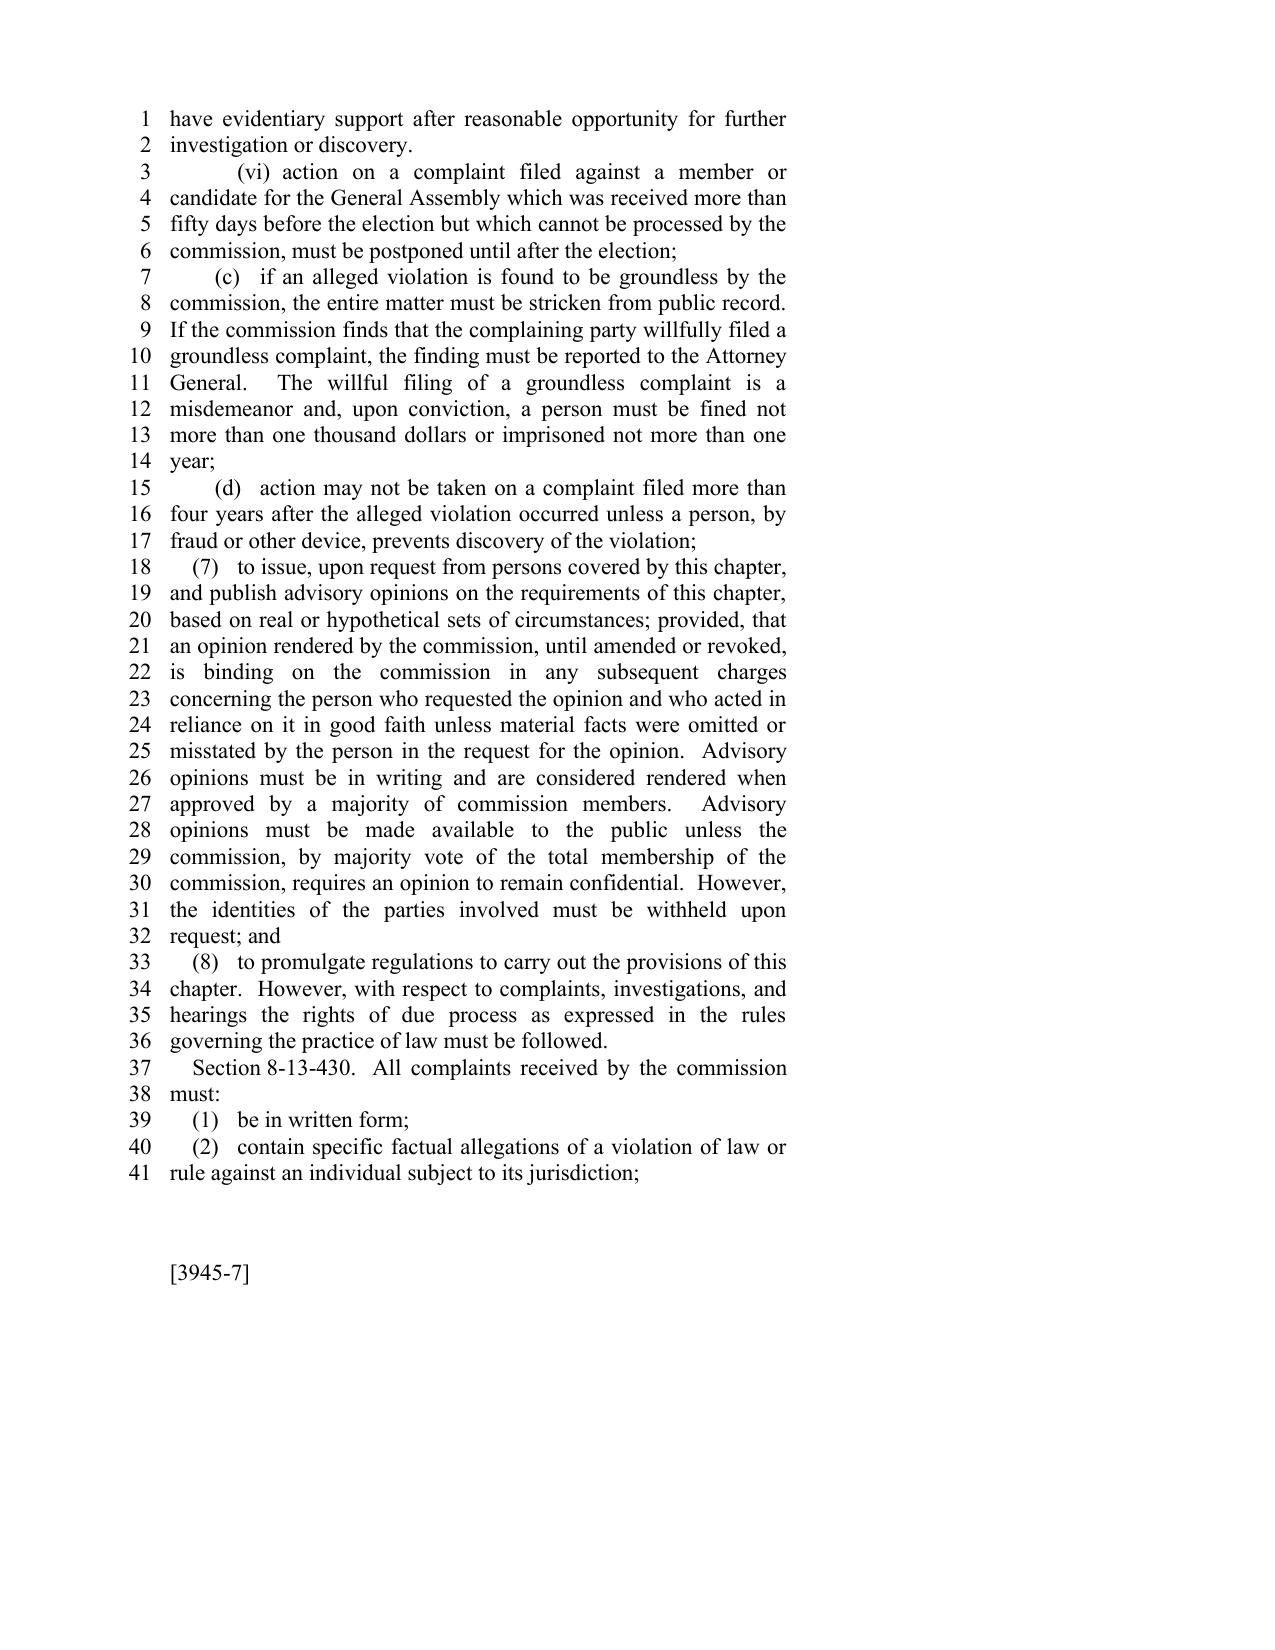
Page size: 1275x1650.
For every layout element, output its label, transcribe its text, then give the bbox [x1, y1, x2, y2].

text (d) action may not be taken on a complaint filed more than four years after the alleged violation occurred unless a person, by fraud or other device, prevents discovery of the violation; [169, 474, 787, 553]
text (7) to issue, upon request from persons covered by this chapter, and publish advisory opinions on the requirements of this chapter, based on real or hypothetical sets of circumstances; provided, that an opinion rendered by the commission, until amended or revoked, is binding on the commission in any subsequent charges concerning the person who requested the opinion and who acted in reliance on it in good faith unless material facts were omitted or misstated by the person in the request for the opinion. Advisory opinions must be in writing and are considered rendered when approved by a majority of commission members. Advisory opinions must be made available to the public unless the commission, by majority vote of the total membership of the commission, requires an opinion to remain confidential. However, the identities of the parties involved must be withheld upon request; and [169, 553, 787, 948]
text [169, 105, 787, 158]
text (2) contain specific factual allegations of a violation of law or rule against an individual subject to its jurisdiction; [169, 1133, 787, 1186]
text (vi) action on a complaint filed against a member or candidate for the General Assembly which was received more than fifty days before the election but which cannot be processed by the commission, must be postponed until after the election; [169, 158, 787, 263]
text (8) to promulgate regulations to carry out the provisions of this chapter. However, with respect to complaints, investigations, and hearings the rights of due process as expressed in the rules governing the practice of law must be followed. [169, 948, 787, 1054]
text (c) if an alleged violation is found to be groundless by the commission, the entire matter must be stricken from public record. If the commission finds that the complaining party willfully filed a groundless complaint, the finding must be reported to the Attorney General. The willful filing of a groundless complaint is a misdemeanor and, upon conviction, a person must be fined not more than one thousand dollars or imprisoned not more than one year; [169, 263, 787, 474]
text Section 8-13-430. All complaints received by the commission must: [169, 1054, 787, 1106]
text (1) be in written form; [169, 1106, 787, 1133]
